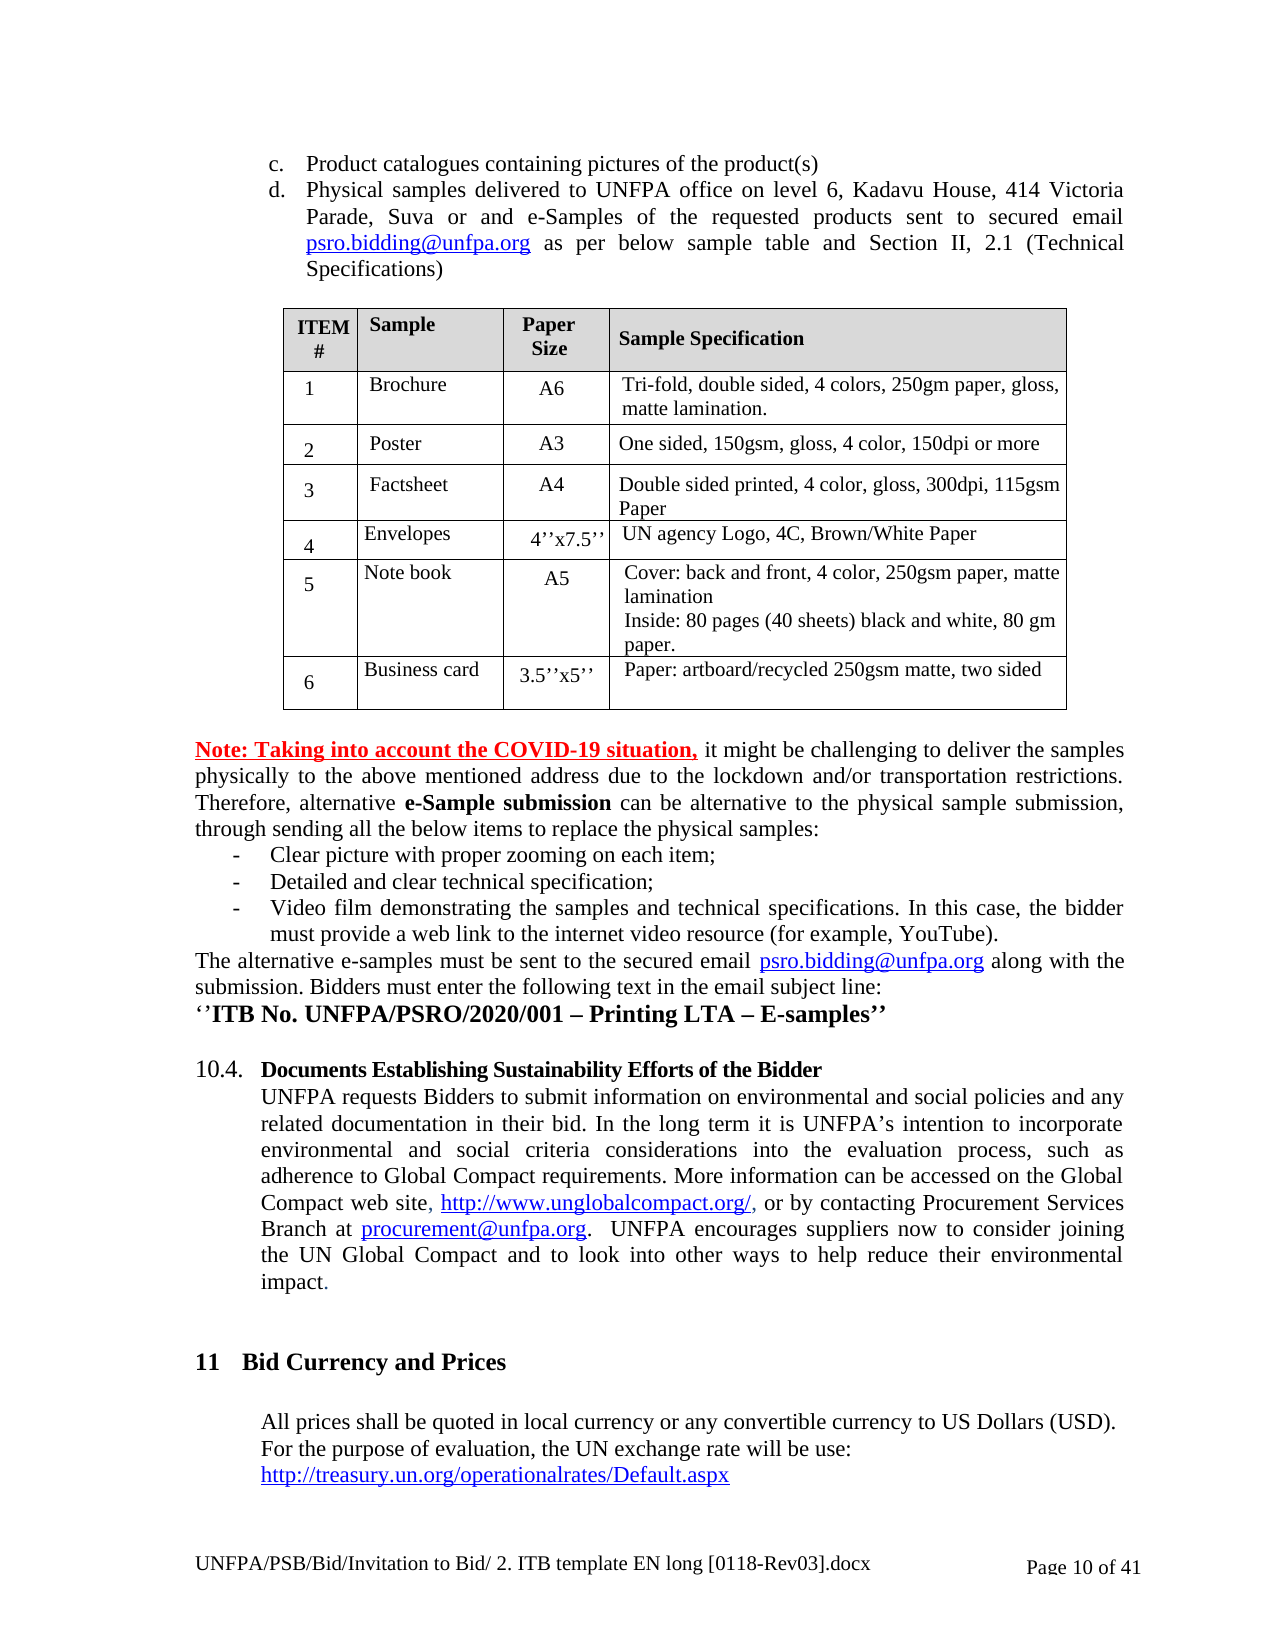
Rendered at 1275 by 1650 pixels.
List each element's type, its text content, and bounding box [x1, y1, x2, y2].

list Product catalogues containing pictures of the product(s) [268, 150, 1125, 176]
table_header ITEM # [284, 309, 357, 371]
list Video film demonstrating the samples and technical specifications. In this case, the bidder must provide a web link to the internet video resource (for example, YouTube). [232, 894, 1125, 947]
table_cell 5 [284, 560, 357, 656]
list Physical samples delivered to UNFPA office on level 6, Kadavu House, 414 Victoria Parade, Suva or and e-Samples of the requested products sent to secured email psro.bidding@unfpa.org as per below sample table and Section II, 2.1 (Technical Specifications) [268, 176, 1125, 282]
table_cell Brochure [358, 372, 503, 424]
table_cell Factsheet [358, 465, 503, 520]
text Note: Taking into account the COVID-19 situation, it might be challenging to deliver the samples physically to the above mentioned address due to the lockdown and/or transportation restrictions. Therefore, alternative e-Sample submission can be alternative to the physical sample submission, through sending all the below items to replace the physical samples: [195, 736, 1125, 841]
table_header Paper Size [504, 309, 609, 371]
text ‘’ITB No. UNFPA/PSRO/2020/001 – Printing LTA – E-samples’’ [195, 999, 1125, 1028]
table_cell One sided, 150gsm, gloss, 4 color, 150dpi or more [610, 425, 1066, 464]
text http://treasury.un.org/operationalrates/Default.aspx [261, 1461, 1125, 1487]
table_cell 2 [284, 425, 357, 464]
table_cell Poster [358, 425, 503, 464]
table_cell Double sided printed, 4 color, gloss, 300dpi, 115gsm Paper [610, 465, 1066, 520]
table_cell A5 [504, 560, 609, 656]
table_cell 1 [284, 372, 357, 424]
table_cell A3 [504, 425, 609, 464]
list Detailed and clear technical specification; [232, 868, 1125, 894]
table_cell Business card [358, 657, 503, 708]
table_cell A6 [504, 372, 609, 424]
text All prices shall be quoted in local currency or any convertible currency to US Dollars (USD). [261, 1408, 1125, 1434]
table_cell Envelopes [358, 521, 503, 558]
table_cell A4 [504, 465, 609, 520]
list Clear picture with proper zooming on each item; [232, 841, 1125, 868]
table_cell Paper: artboard/recycled 250gsm matte, two sided [610, 657, 1066, 708]
table_cell 4’’x7.5’’ [504, 521, 609, 558]
table_cell Cover: back and front, 4 color, 250gsm paper, matte lamination Inside: 80 pages (40 sheets) black and white, 80 gm paper. [610, 560, 1066, 656]
table_cell UN agency Logo, 4C, Brown/White Paper [610, 521, 1066, 558]
list Documents Establishing Sustainability Efforts of the Bidder [195, 1054, 1125, 1083]
subtitle Bid Currency and Prices [195, 1347, 1125, 1376]
text UNFPA requests Bidders to submit information on environmental and social policies and any related documentation in their bid. In the long term it is UNFPA’s intention to incorporate environmental and social criteria considerations into the evaluation process, such as adherence to Global Compact requirements. More information can be accessed on the Global Compact web site, http://www.unglobalcompact.org/, or by contacting Procurement Services Branch at procurement@unfpa.org. UNFPA encourages suppliers now to consider joining the UN Global Compact and to look into other ways to help reduce their environmental impact. [261, 1083, 1125, 1294]
table_cell 3.5’’x5’’ [504, 657, 609, 708]
table_cell Tri-fold, double sided, 4 colors, 250gm paper, gloss, matte lamination. [610, 372, 1066, 424]
table_cell 4 [284, 521, 357, 558]
table_header Sample [358, 309, 503, 371]
text For the purpose of evaluation, the UN exchange rate will be use: [261, 1434, 1125, 1461]
text The alternative e-samples must be sent to the secured email psro.bidding@unfpa.org along with the submission. Bidders must enter the following text in the email subject line: [195, 947, 1125, 999]
table_cell 6 [284, 657, 357, 708]
table_cell 3 [284, 465, 357, 520]
table_header Sample Specification [610, 309, 1066, 371]
table_cell Note book [358, 560, 503, 656]
